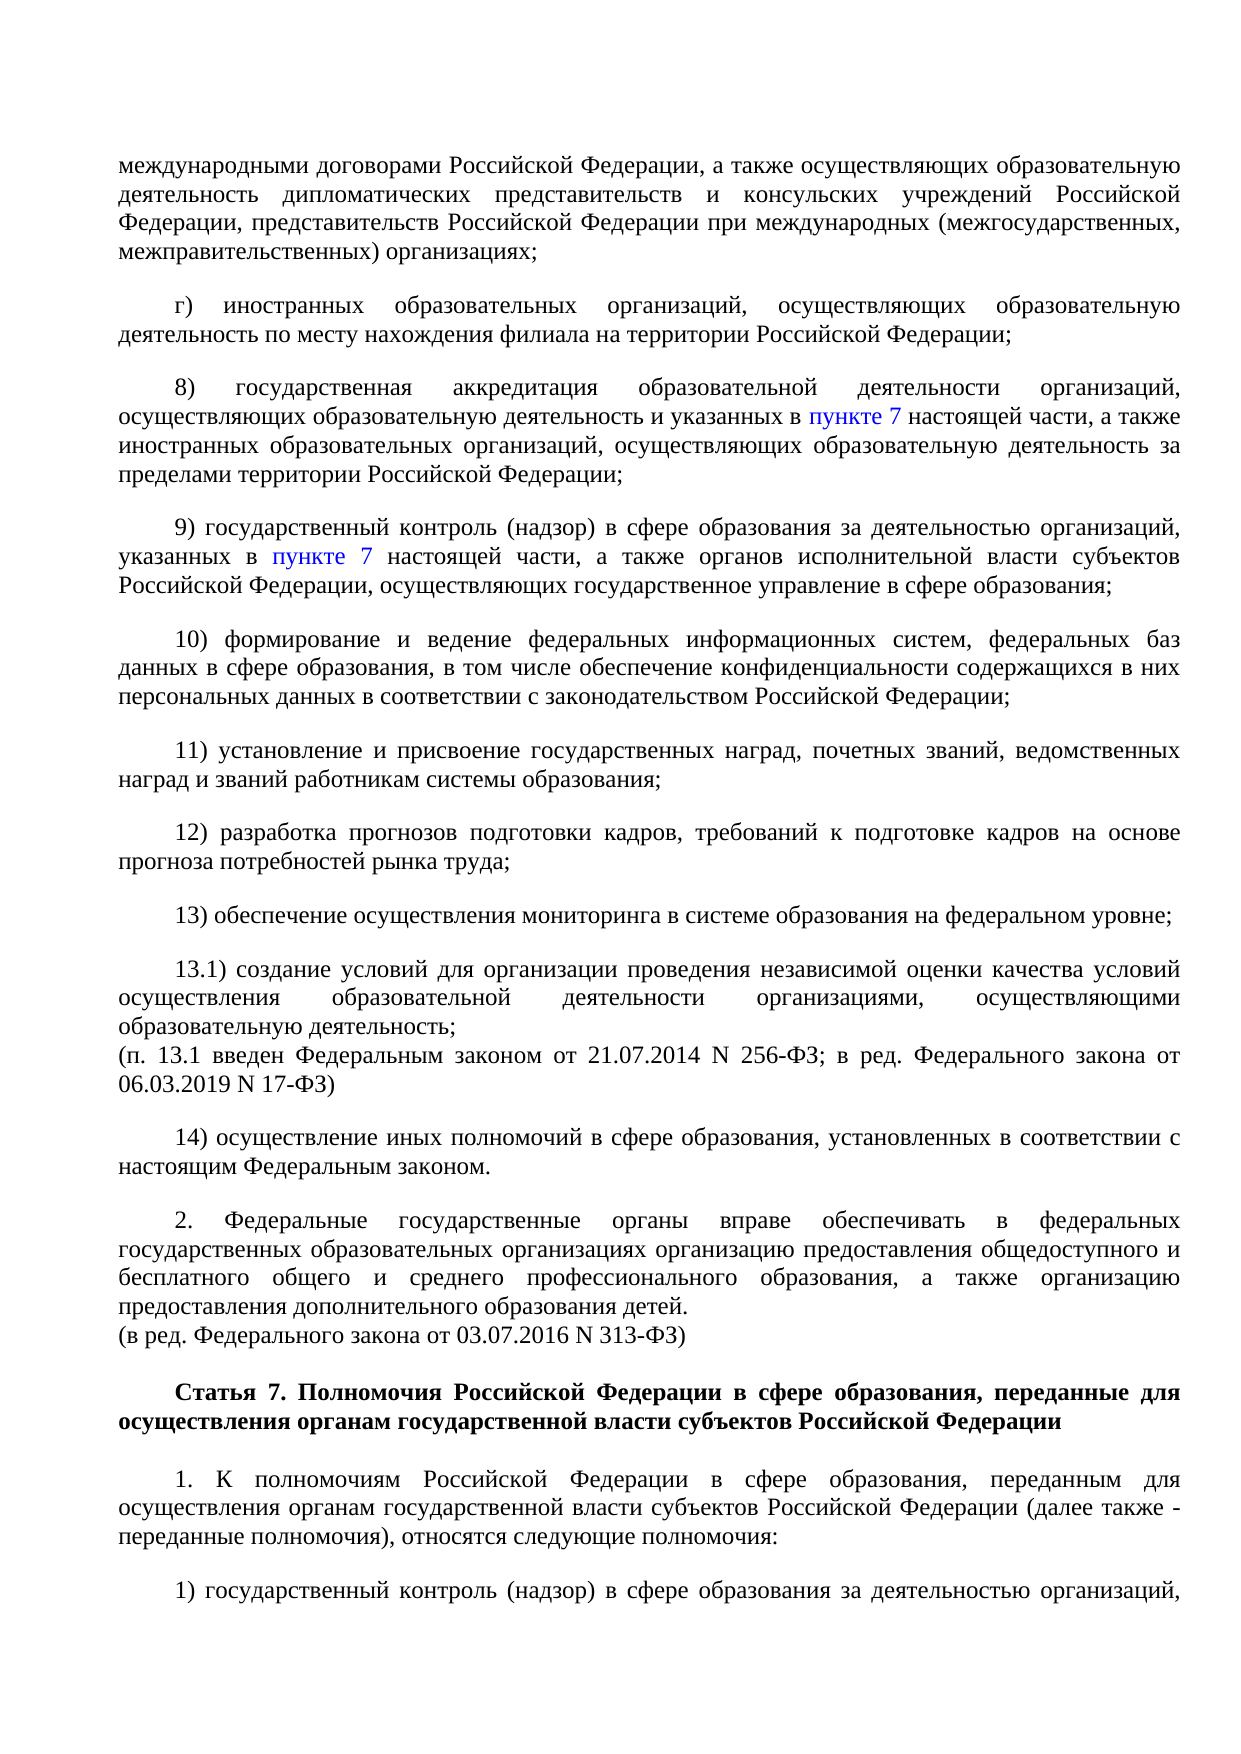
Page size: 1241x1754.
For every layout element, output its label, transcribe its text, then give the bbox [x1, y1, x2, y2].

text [118, 1575, 1181, 1604]
text 14) осуществление иных полномочий в сфере образования, установленных в соответствии с настоящим Федеральным законом. [118, 1122, 1181, 1180]
text 2. Федеральные государственные органы вправе обеспечивать в федеральных государственных образовательных организациях организацию предоставления общедоступного и бесплатного общего и среднего профессионального образования, а также организацию предоставления дополнительного образования детей. [118, 1205, 1181, 1320]
title Статья 7. Полномочия Российской Федерации в сфере образования, переданные для осуществления органам государственной власти субъектов Российской Федерации [118, 1377, 1181, 1435]
text 13) обеспечение осуществления мониторинга в системе образования на федеральном уровне; [118, 900, 1181, 929]
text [118, 150, 1181, 265]
text 8) государственная аккредитация образовательной деятельности организаций, осуществляющих образовательную деятельность и указанных в пункте 7 настоящей части, а также иностранных образовательных организаций, осуществляющих образовательную деятельность за пределами территории Российской Федерации; [118, 372, 1181, 487]
text 11) установление и присвоение государственных наград, почетных званий, ведомственных наград и званий работникам системы образования; [118, 735, 1181, 792]
text 13.1) создание условий для организации проведения независимой оценки качества условий осуществления образовательной деятельности организациями, осуществляющими образовательную деятельность; [118, 954, 1181, 1040]
text (п. 13.1 введен Федеральным законом от 21.07.2014 N 256-ФЗ; в ред. Федерального закона от 06.03.2019 N 17-ФЗ) [118, 1040, 1181, 1097]
text 9) государственный контроль (надзор) в сфере образования за деятельностью организаций, указанных в пункте 7 настоящей части, а также органов исполнительной власти субъектов Российской Федерации, осуществляющих государственное управление в сфере образования; [118, 512, 1181, 599]
text 10) формирование и ведение федеральных информационных систем, федеральных баз данных в сфере образования, в том числе обеспечение конфиденциальности содержащихся в них персональных данных в соответствии с законодательством Российской Федерации; [118, 624, 1181, 710]
text 12) разработка прогнозов подготовки кадров, требований к подготовке кадров на основе прогноза потребностей рынка труда; [118, 817, 1181, 875]
text г) иностранных образовательных организаций, осуществляющих образовательную деятельность по месту нахождения филиала на территории Российской Федерации; [118, 290, 1181, 347]
text 1. К полномочиям Российской Федерации в сфере образования, переданным для осуществления органам государственной власти субъектов Российской Федерации (далее также - переданные полномочия), относятся следующие полномочия: [118, 1464, 1181, 1550]
text (в ред. Федерального закона от 03.07.2016 N 313-ФЗ) [118, 1320, 1181, 1349]
